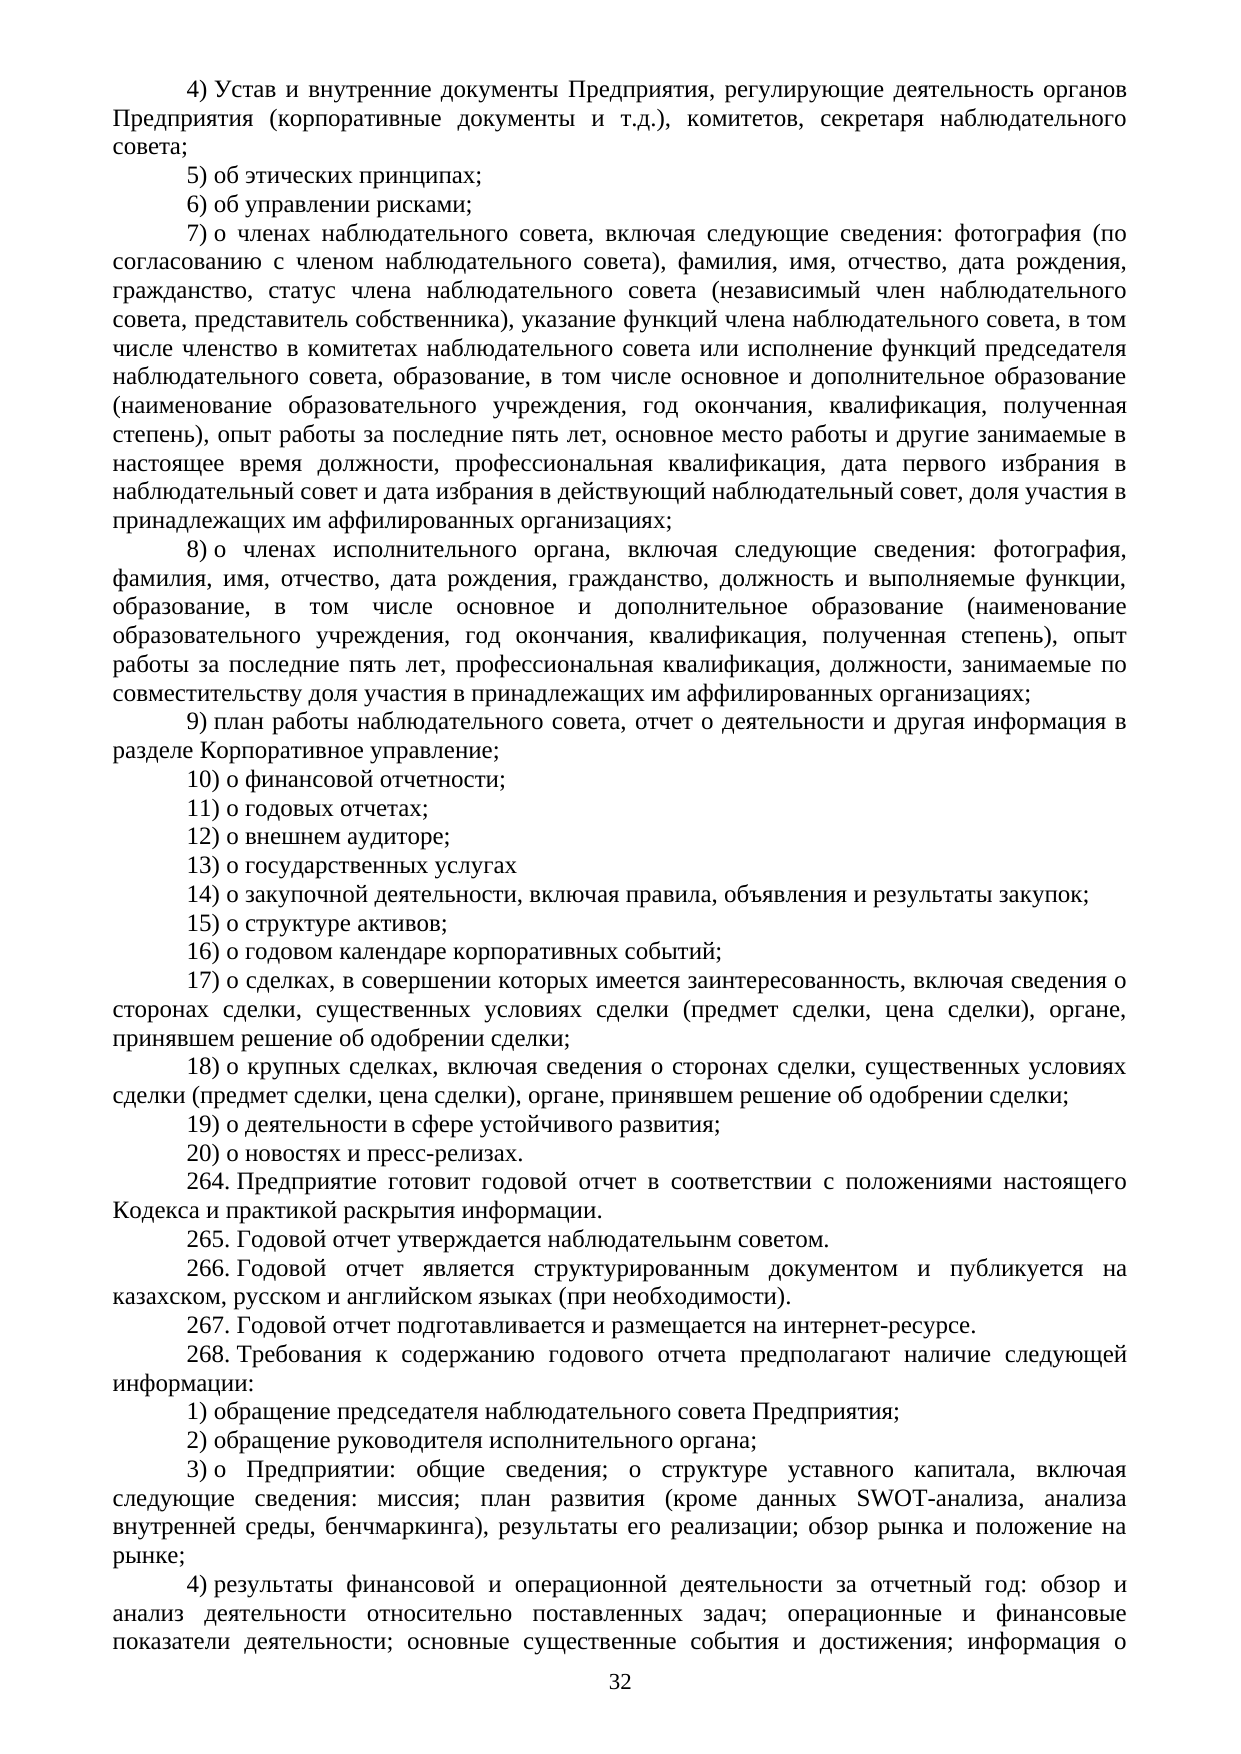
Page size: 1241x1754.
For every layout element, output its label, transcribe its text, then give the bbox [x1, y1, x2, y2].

list о годовом календаре корпоративных событий; [112, 936, 1128, 965]
list Годовой отчет является структурированным документом и публикуется на казахском, русском и английском языках (при необходимости). [112, 1253, 1128, 1310]
list обращение руководителя исполнительного органа; [112, 1425, 1128, 1454]
list о сделках, в совершении которых имеется заинтересованность, включая сведения о сторонах сделки, существенных условиях сделки (предмет сделки, цена сделки), органе, принявшем решение об одобрении сделки; [112, 965, 1128, 1051]
list о новостях и пресс-релизах. [112, 1138, 1128, 1166]
list Устав и внутренние документы Предприятия, регулирующие деятельность органов Предприятия (корпоративные документы и т.д.), комитетов, секретаря наблюдательного совета; [112, 74, 1128, 160]
list о деятельности в сфере устойчивого развития; [112, 1109, 1128, 1138]
list о Предприятии: общие сведения; о структуре уставного капитала, включая следующие сведения: миссия; план развития (кроме данных SWOT-анализа, анализа внутренней среды, бенчмаркинга), результаты его реализации; обзор рынка и положение на рынке; [112, 1454, 1128, 1569]
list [112, 1569, 1128, 1655]
list об этических принципах; [112, 160, 1128, 189]
list о членах наблюдательного совета, включая следующие сведения: фотография (по согласованию с членом наблюдательного совета), фамилия, имя, отчество, дата рождения, гражданство, статус члена наблюдательного совета (независимый член наблюдательного совета, представитель собственника), указание функций члена наблюдательного совета, в том числе членство в комитетах наблюдательного совета или исполнение функций председателя наблюдательного совета, образование, в том числе основное и дополнительное образование (наименование образовательного учреждения, год окончания, квалификация, полученная степень), опыт работы за последние пять лет, основное место работы и другие занимаемые в настоящее время должности, профессиональная квалификация, дата первого избрания в наблюдательный совет и дата избрания в действующий наблюдательный совет, доля участия в принадлежащих им аффилированных организациях; [112, 218, 1128, 534]
list о структуре активов; [112, 908, 1128, 936]
list о членах исполнительного органа, включая следующие сведения: фотография, фамилия, имя, отчество, дата рождения, гражданство, должность и выполняемые функции, образование, в том числе основное и дополнительное образование (наименование образовательного учреждения, год окончания, квалификация, полученная степень), опыт работы за последние пять лет, профессиональная квалификация, должности, занимаемые по совместительству доля участия в принадлежащих им аффилированных организациях; [112, 534, 1128, 706]
list Годовой отчет утверждается наблюдательынм советом. [112, 1224, 1128, 1253]
list о внешнем аудиторе; [112, 821, 1128, 850]
list Предприятие готовит годовой отчет в соответствии с положениями настоящего Кодекса и практикой раскрытия информации. [112, 1166, 1128, 1224]
list о крупных сделках, включая сведения о сторонах сделки, существенных условиях сделки (предмет сделки, цена сделки), органе, принявшем решение об одобрении сделки; [112, 1051, 1128, 1109]
list Годовой отчет подготавливается и размещается на интернет-ресурсе. [112, 1310, 1128, 1339]
list об управлении рисками; [112, 189, 1128, 218]
list Требования к содержанию годового отчета предполагают наличие следующей информации: [112, 1339, 1128, 1396]
list о финансовой отчетности; [112, 764, 1128, 793]
list обращение председателя наблюдательного совета Предприятия; [112, 1396, 1128, 1425]
list о государственных услугах [112, 850, 1128, 879]
list о годовых отчетах; [112, 793, 1128, 821]
list план работы наблюдательного совета, отчет о деятельности и другая информация в разделе Корпоративное управление; [112, 706, 1128, 764]
list о закупочной деятельности, включая правила, объявления и результаты закупок; [112, 879, 1128, 908]
